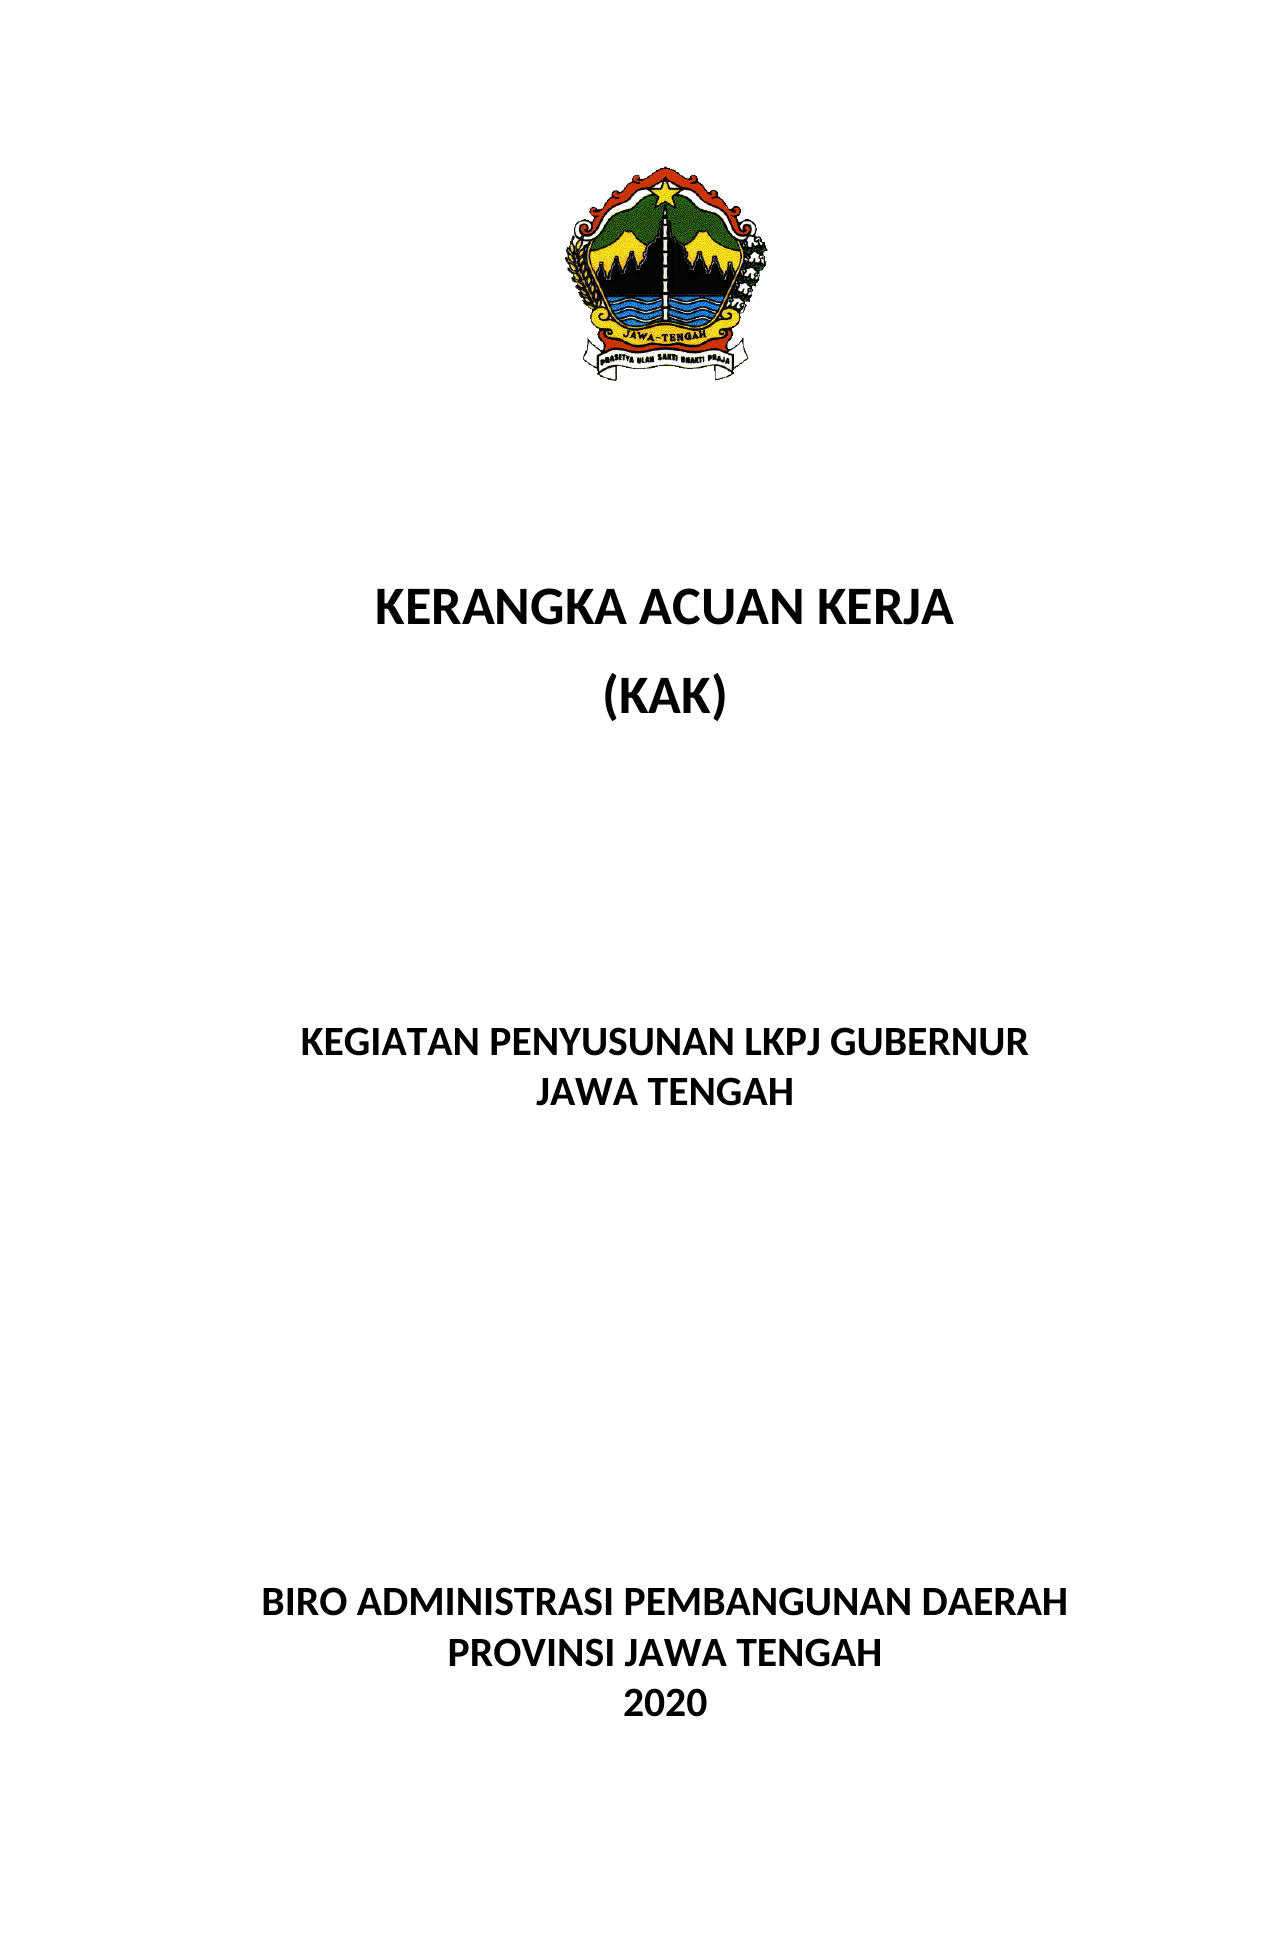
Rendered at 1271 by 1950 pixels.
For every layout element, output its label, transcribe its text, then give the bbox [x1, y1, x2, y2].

text BIRO ADMINISTRASI PEMBANGUNAN DAERAH [177, 1575, 1153, 1626]
text KEGIATAN PENYUSUNAN LKPJ GUBERNUR [177, 1014, 1153, 1065]
text JAWA TENGAH [177, 1065, 1153, 1116]
picture [564, 166, 768, 381]
text PROVINSI JAWA TENGAH [177, 1626, 1153, 1676]
text KERANGKA ACUAN KERJA [177, 572, 1153, 638]
text 2020 [177, 1676, 1153, 1727]
text (KAK) [177, 660, 1153, 727]
